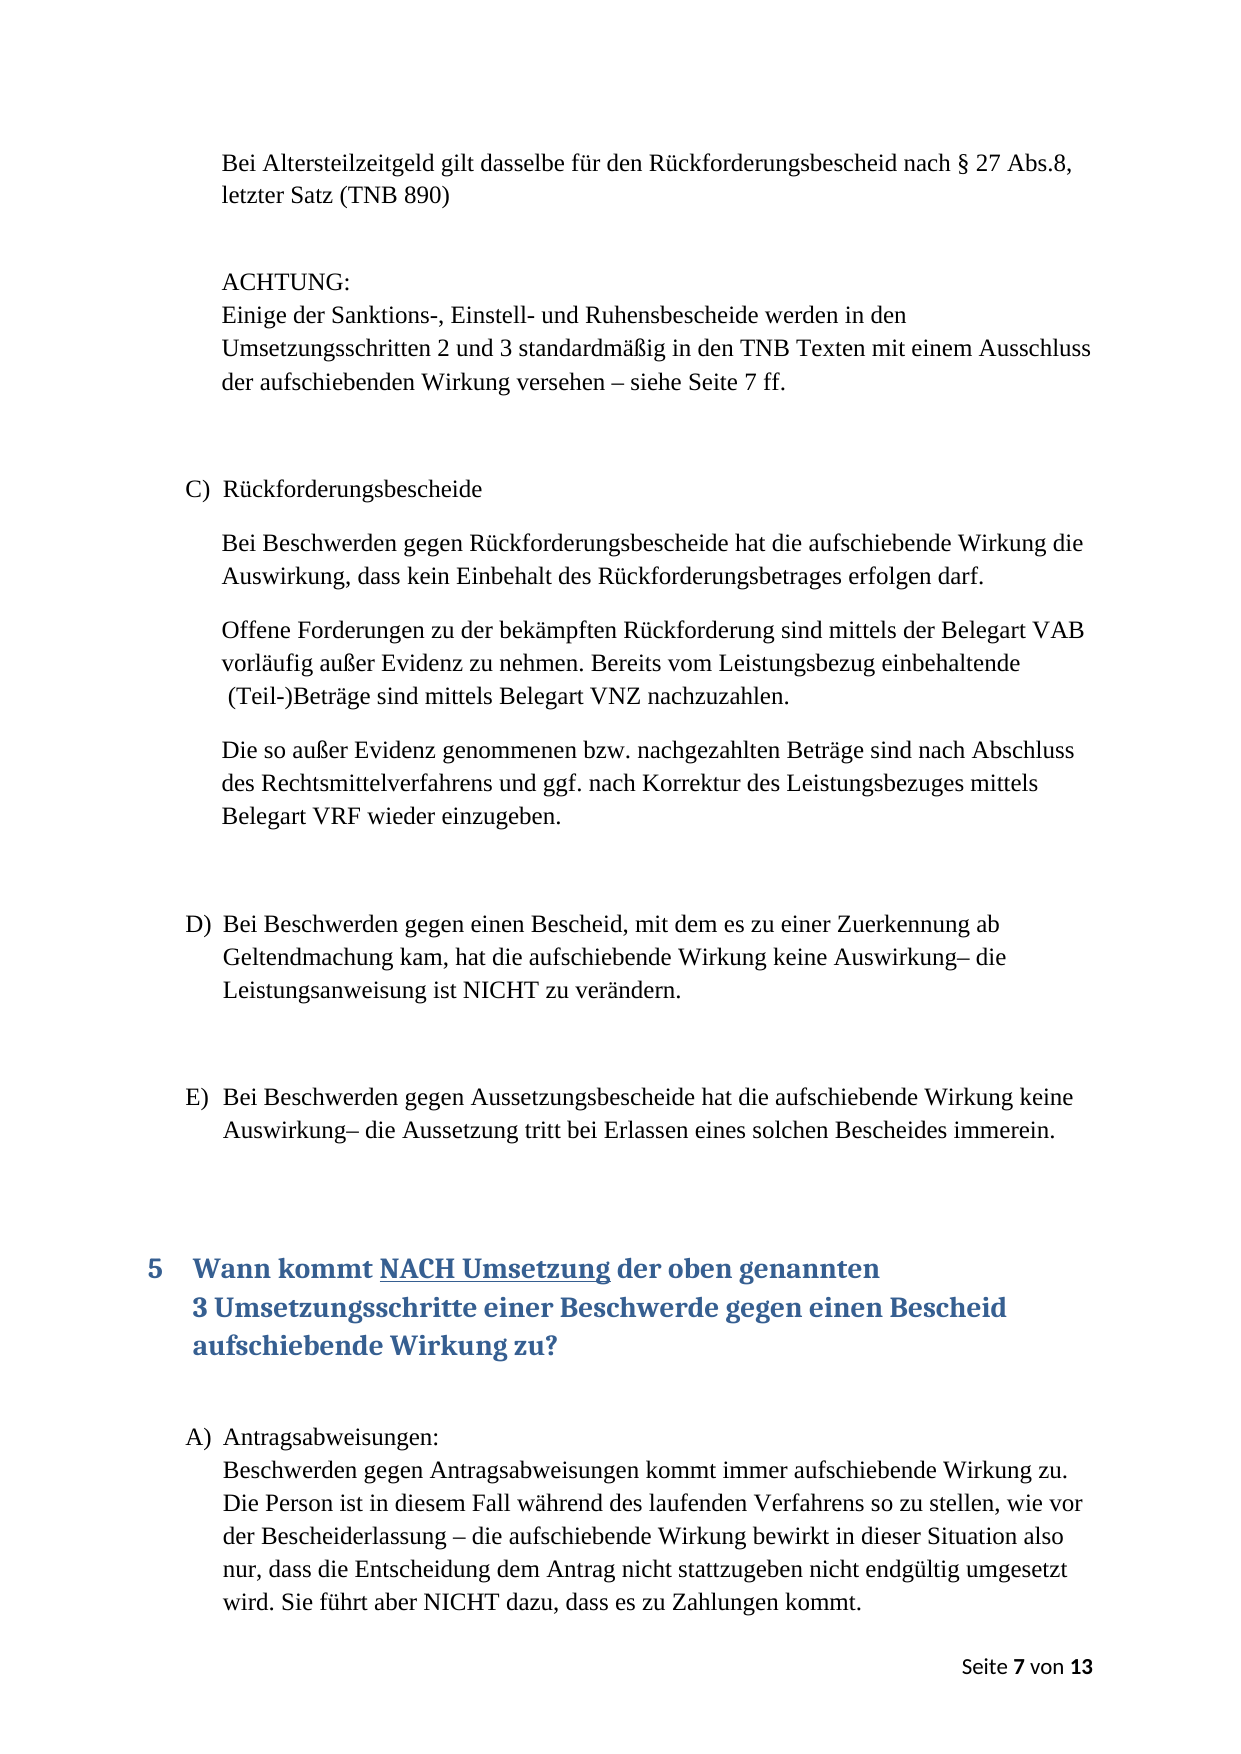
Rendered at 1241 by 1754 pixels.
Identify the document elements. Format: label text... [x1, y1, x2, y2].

list Rückforderungsbescheide [185, 474, 1093, 503]
list Bei Beschwerden gegen einen Bescheid, mit dem es zu einer Zuerkennung ab Geltendmachung kam, hat die aufschiebende Wirkung keine Auswirkung– die Leistungsanweisung ist NICHT zu verändern. [185, 909, 1093, 1003]
text Offene Forderungen zu der bekämpften Rückforderung sind mittels der Belegart VAB vorläufig außer Evidenz zu nehmen. Bereits vom Leistungsbezug einbehaltende (Teil-)Beträge sind mittels Belegart VNZ nachzuzahlen. [221, 615, 1093, 710]
text Die so außer Evidenz genommenen bzw. nachgezahlten Beträge sind nach Abschluss des Rechtsmittelverfahrens und ggf. nach Korrektur des Leistungsbezuges mittels Belegart VRF wieder einzugeben. [221, 735, 1093, 830]
text ACHTUNG: Einige der Sanktions-, Einstell- und Ruhensbescheide werden in den Umsetzungsschritten 2 und 3 standardmäßig in den TNB Texten mit einem Ausschluss der aufschiebenden Wirkung versehen – siehe Seite 7 ff. [221, 234, 1093, 395]
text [221, 148, 1093, 209]
subtitle Wann kommt NACH Umsetzung der oben genannten 3 Umsetzungsschritte einer Beschwerde gegen einen Bescheid aufschiebende Wirkung zu? [148, 1252, 1093, 1363]
list Bei Beschwerden gegen Aussetzungsbescheide hat die aufschiebende Wirkung keine Auswirkung– die Aussetzung tritt bei Erlassen eines solchen Bescheides immerein. [185, 1082, 1093, 1144]
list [185, 1422, 1093, 1616]
text Bei Beschwerden gegen Rückforderungsbescheide hat die aufschiebende Wirkung die Auswirkung, dass kein Einbehalt des Rückforderungsbetrages erfolgen darf. [221, 528, 1093, 590]
